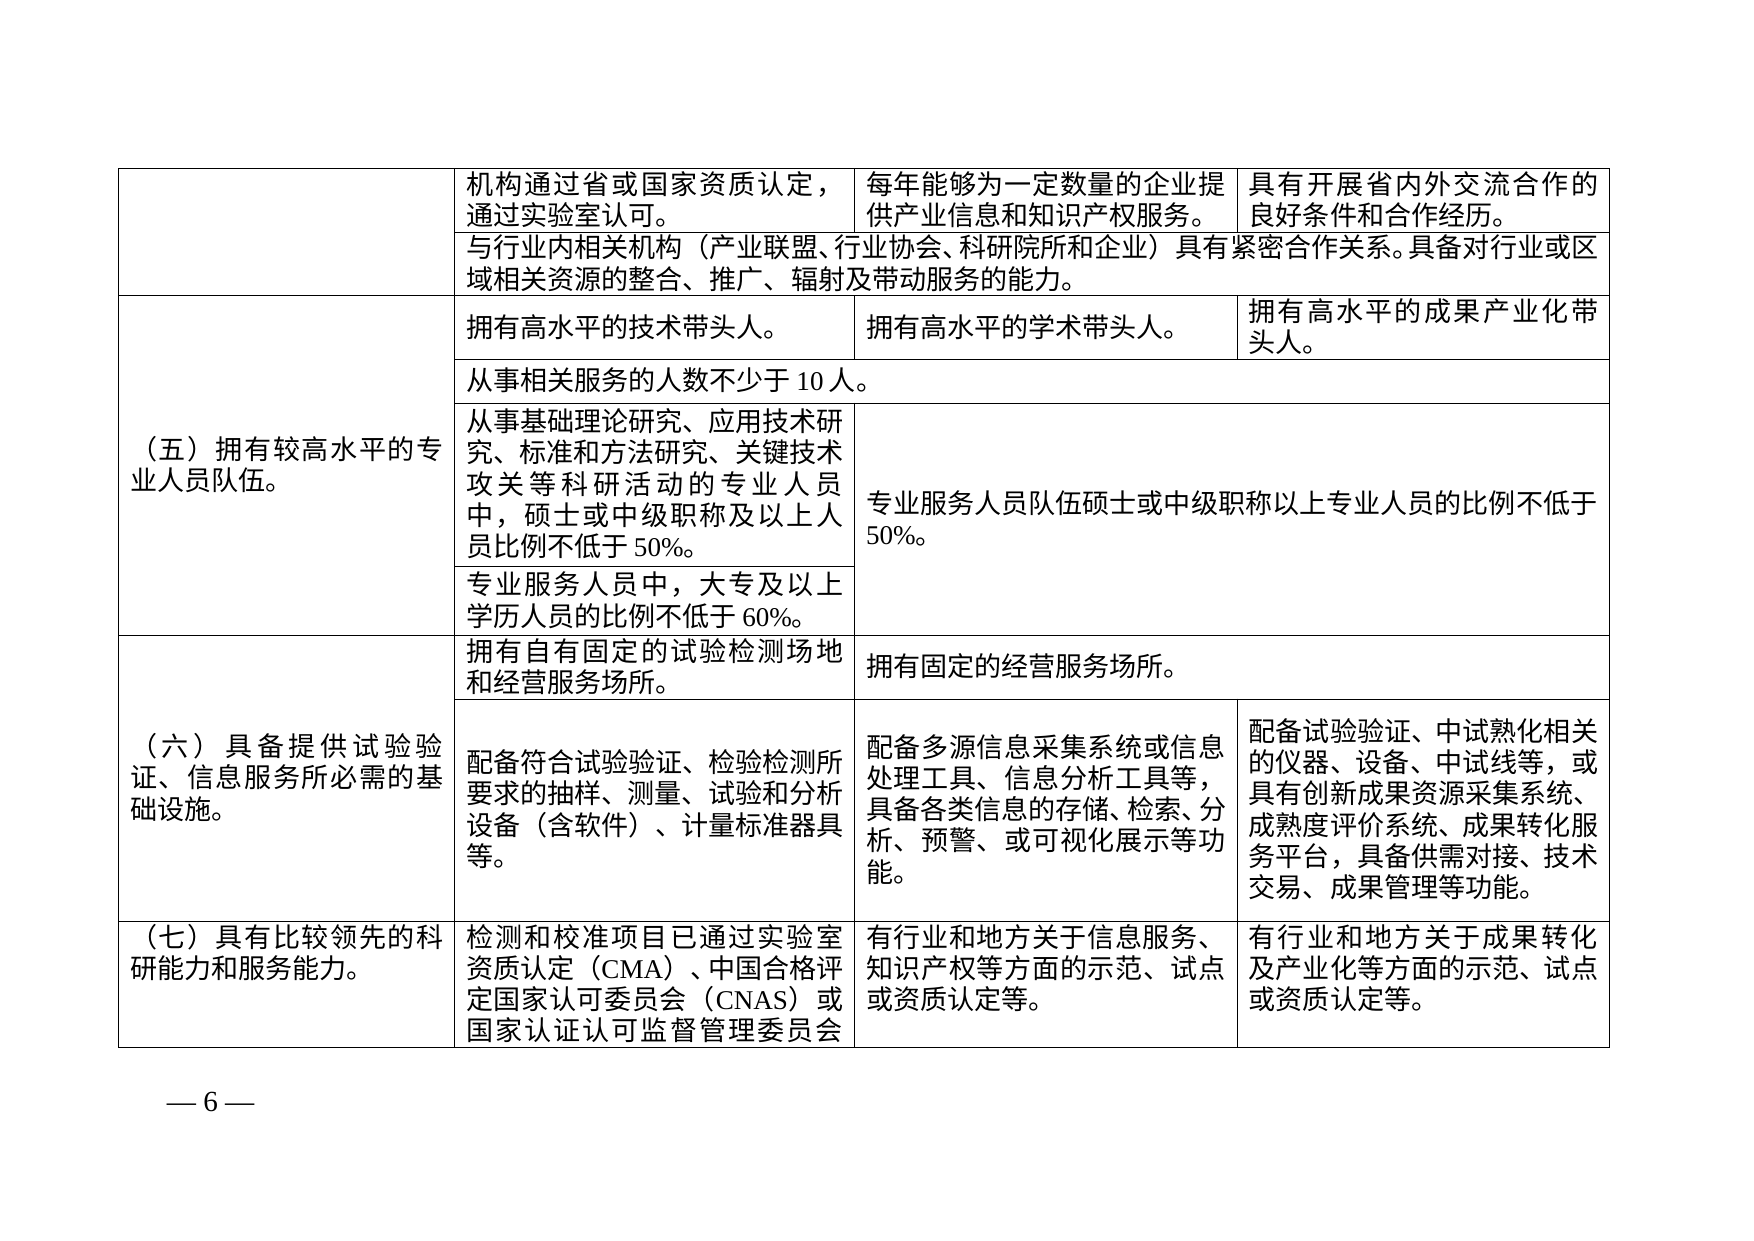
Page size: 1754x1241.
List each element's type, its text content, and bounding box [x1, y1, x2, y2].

table_cell 拥有高水平的成果产业化带头人。 [1238, 329, 1609, 391]
table_cell 配备试验验证、中试熟化相关的仪器、设备、中试线等，或具有创新成果资源采集系统、成熟度评价系统、成果转化服务平台，具备供需对接、技术交易、成果管理等功能。 [1238, 732, 1609, 953]
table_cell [1238, 169, 1609, 201]
table_cell 与行业内相关机构（产业联盟、行业协会、科研院所和企业）具有紧密合作关系。具备对行业或区域相关资源的整合、推广、辐射及带动服务的能力。 [455, 265, 1609, 328]
table_cell 拥有高水平的技术带头人。 [455, 329, 854, 391]
table_cell 拥有高水平的学术带头人。 [855, 329, 1237, 391]
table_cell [455, 954, 854, 1048]
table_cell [1238, 954, 1609, 1048]
table_cell 配备多源信息采集系统或信息处理工具、信息分析工具等，具备各类信息的存储、检索、分析、预警、或可视化展示等功能。 [855, 732, 1237, 953]
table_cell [855, 954, 1237, 1048]
table_cell （五）拥有较高水平的专业人员队伍。 [119, 329, 454, 667]
table_cell 拥有固定的经营服务场所。 [855, 668, 1609, 731]
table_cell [455, 169, 854, 201]
table_cell 从事基础理论研究、应用技术研究、标准和方法研究、关键技术攻关等科研活动的专业人员中，硕士或中级职称及以上人员比例不低于50%。 [455, 436, 854, 598]
table_cell 从事相关服务的人数不少于10人。 [455, 392, 1609, 435]
table_cell 机构通过省或国家资质认定，通过实验室认可。 [455, 202, 854, 264]
table_cell 专业服务人员中，大专及以上学历人员的比例不低于60%。 [455, 599, 854, 667]
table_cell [855, 169, 1237, 201]
table_cell 具有开展省内外交流合作的良好条件和合作经历。 [1238, 202, 1609, 264]
table_cell 专业服务人员队伍硕士或中级职称以上专业人员的比例不低于50%。 [855, 436, 1609, 667]
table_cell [119, 954, 454, 1048]
table_cell 拥有自有固定的试验检测场地和经营服务场所。 [455, 668, 854, 731]
table_cell 配备符合试验验证、检验检测所要求的抽样、测量、试验和分析设备（含软件）、计量标准器具等。 [455, 732, 854, 953]
table_cell 每年能够为一定数量的企业提供产业信息和知识产权服务。 [855, 202, 1237, 264]
table_cell （六）具备提供试验验证、信息服务所必需的基础设施。 [119, 668, 454, 953]
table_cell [119, 169, 454, 328]
